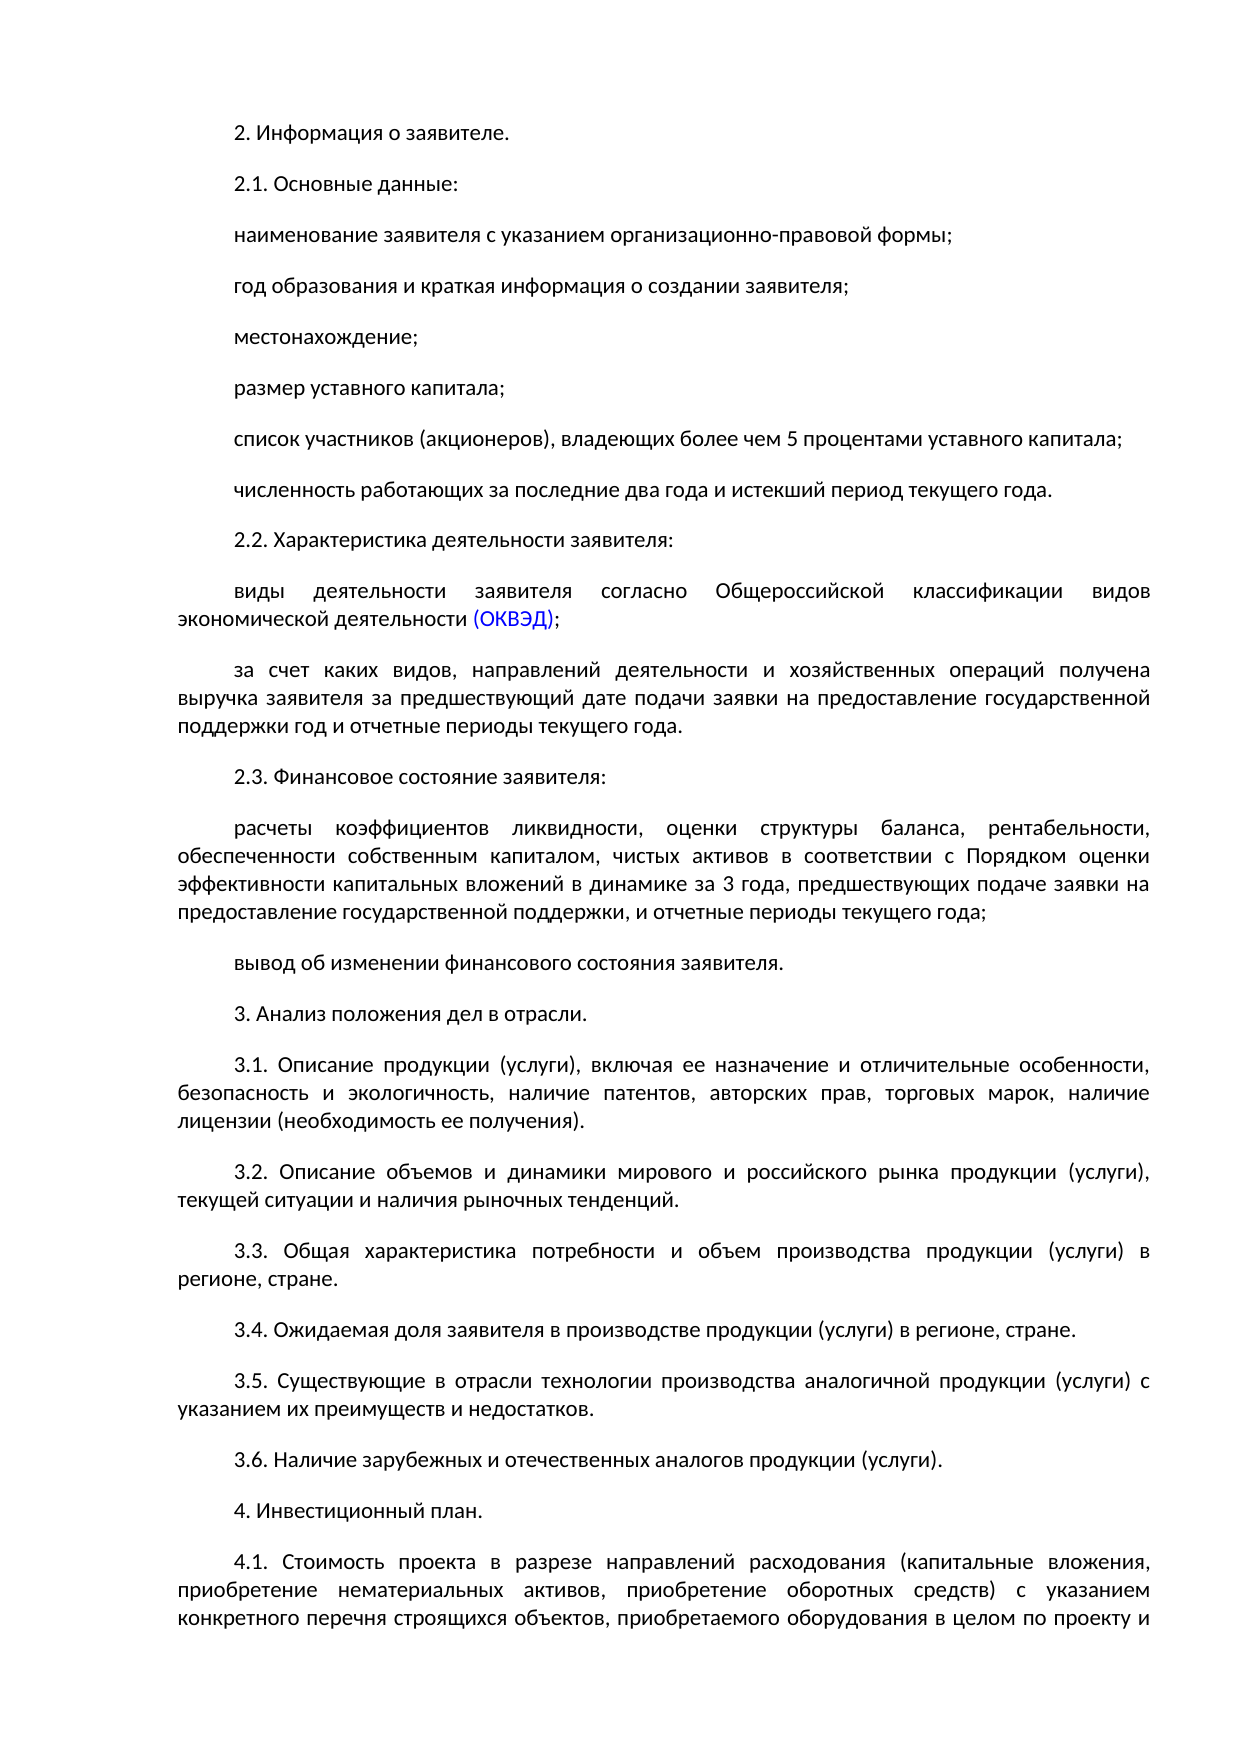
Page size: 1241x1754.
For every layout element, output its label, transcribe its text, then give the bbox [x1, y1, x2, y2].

text 2.3. Финансовое состояние заявителя: [177, 762, 1152, 791]
text численность работающих за последние два года и истекший период текущего года. [177, 475, 1152, 503]
text за счет каких видов, направлений деятельности и хозяйственных операций получена выручка заявителя за предшествующий дате подачи заявки на предоставление государственной поддержки год и отчетные периоды текущего года. [177, 656, 1152, 739]
text 3. Анализ положения дел в отрасли. [177, 999, 1152, 1027]
text 3.1. Описание продукции (услуги), включая ее назначение и отличительные особенности, безопасность и экологичность, наличие патентов, авторских прав, торговых марок, наличие лицензии (необходимость ее получения). [177, 1050, 1152, 1134]
text вывод об изменении финансового состояния заявителя. [177, 948, 1152, 976]
text 3.2. Описание объемов и динамики мирового и российского рынка продукции (услуги), текущей ситуации и наличия рыночных тенденций. [177, 1157, 1152, 1213]
text 3.5. Существующие в отрасли технологии производства аналогичной продукции (услуги) с указанием их преимуществ и недостатков. [177, 1366, 1152, 1422]
text местонахождение; [177, 322, 1152, 350]
text наименование заявителя с указанием организационно-правовой формы; [177, 220, 1152, 248]
text виды деятельности заявителя согласно Общероссийской классификации видов экономической деятельности (ОКВЭД); [177, 577, 1152, 633]
text размер уставного капитала; [177, 373, 1152, 401]
text список участников (акционеров), владеющих более чем 5 процентами уставного капитала; [177, 424, 1152, 452]
text 2. Информация о заявителе. [177, 118, 1152, 146]
text 3.4. Ожидаемая доля заявителя в производстве продукции (услуги) в регионе, стране. [177, 1315, 1152, 1343]
text расчеты коэффициентов ликвидности, оценки структуры баланса, рентабельности, обеспеченности собственным капиталом, чистых активов в соответствии с Порядком оценки эффективности капитальных вложений в динамике за 3 года, предшествующих подаче заявки на предоставление государственной поддержки, и отчетные периоды текущего года; [177, 813, 1152, 926]
text 2.2. Характеристика деятельности заявителя: [177, 526, 1152, 554]
text год образования и краткая информация о создании заявителя; [177, 271, 1152, 299]
text 3.6. Наличие зарубежных и отечественных аналогов продукции (услуги). [177, 1445, 1152, 1473]
text 3.3. Общая характеристика потребности и объем производства продукции (услуги) в регионе, стране. [177, 1236, 1152, 1292]
text 4. Инвестиционный план. [177, 1496, 1152, 1524]
text 2.1. Основные данные: [177, 169, 1152, 197]
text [177, 1547, 1152, 1631]
